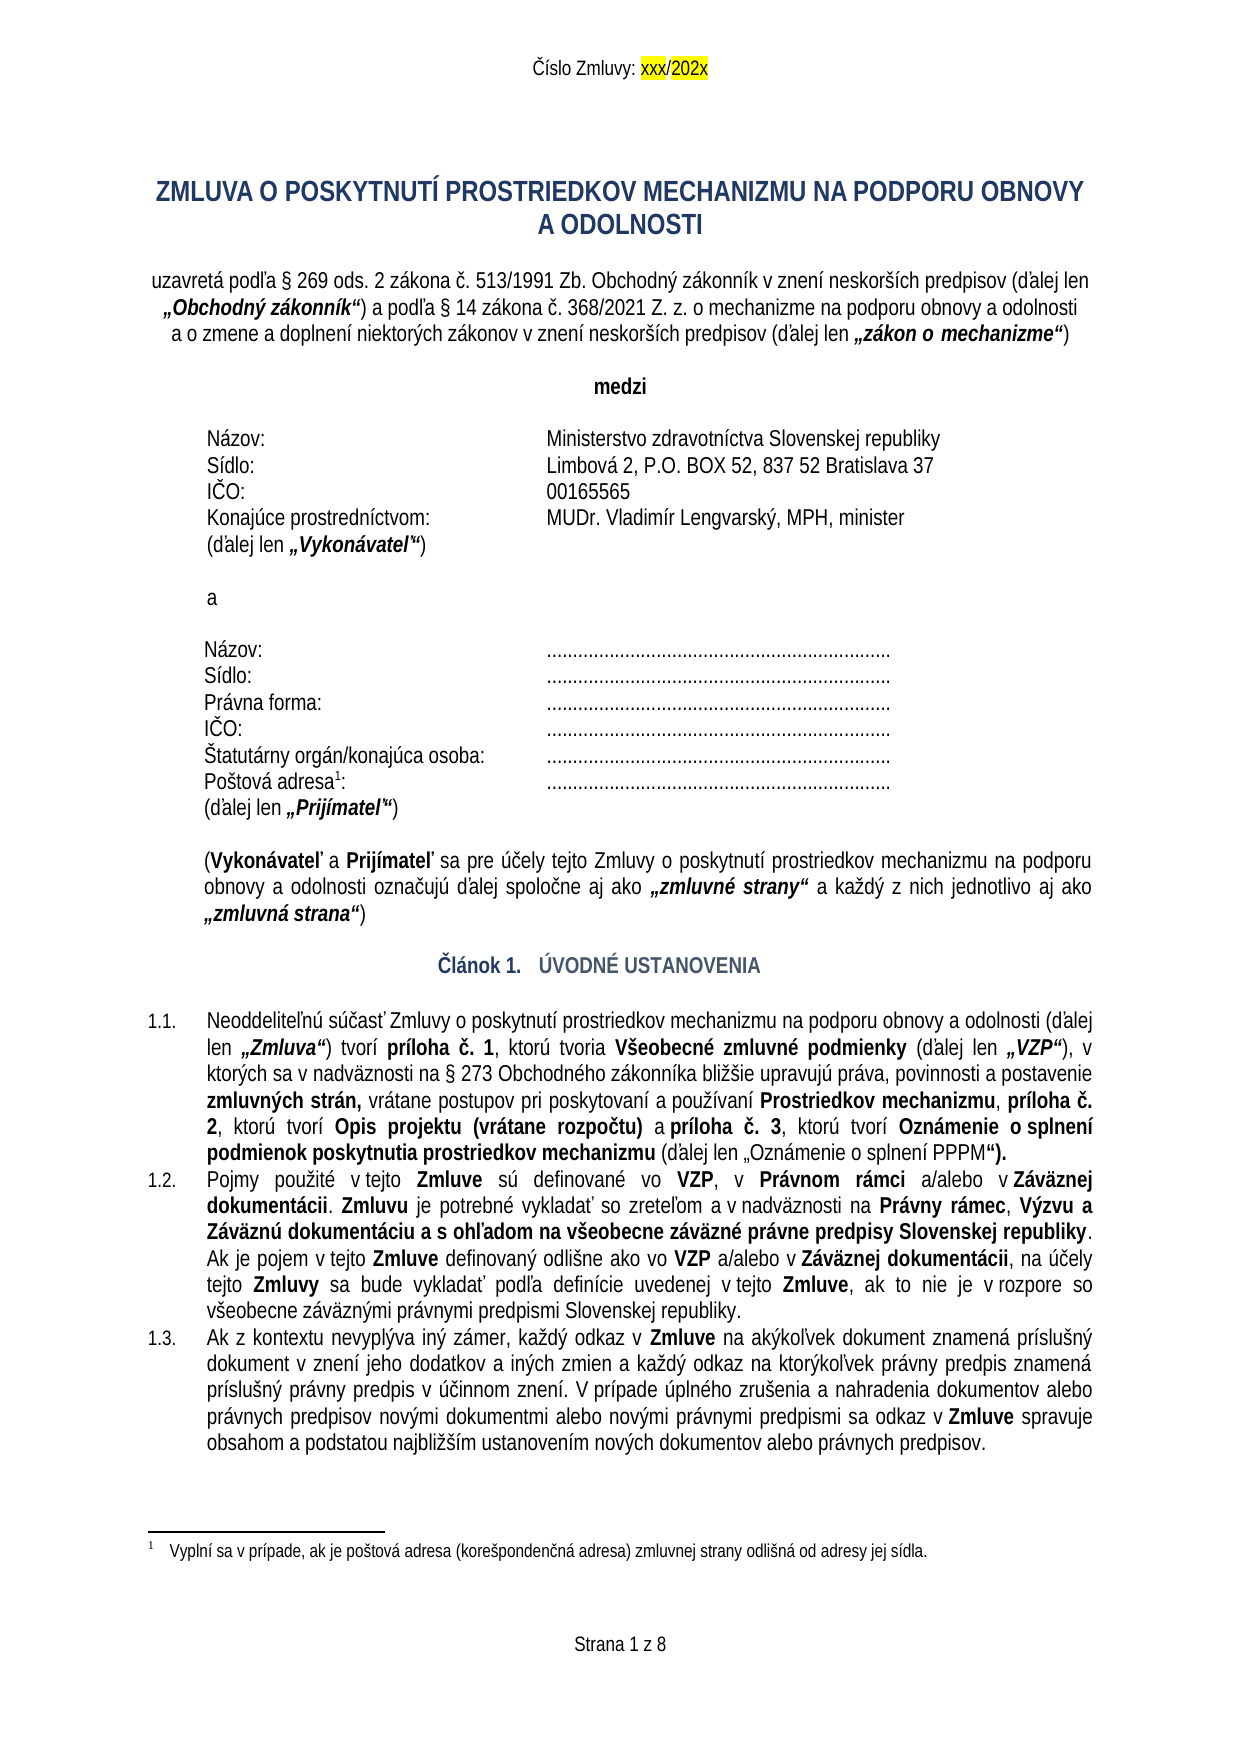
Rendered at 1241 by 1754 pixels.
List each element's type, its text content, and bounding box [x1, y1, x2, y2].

text Štatutárny orgán/konajúca osoba: .................................................................. [148, 742, 1093, 768]
text Poštová adresa: .................................................................. [148, 768, 1093, 794]
text (ďalej len „Prijímateľ“) [148, 794, 1093, 821]
text IČO: 00165565 [148, 478, 1093, 504]
text uzavretá podľa § 269 ods. 2 zákona č. 513/1991 Zb. Obchodný zákonník v znení neskorších predpisov (ďalej len „Obchodný zákonník“) a podľa § 14 zákona č. 368/2021 Z. z. o mechanizme na podporu obnovy a odolnosti a o zmene a doplnení niektorých zákonov v znení neskorších predpisov (ďalej len „zákon o mechanizme“) [148, 267, 1093, 346]
text Názov: Ministerstvo zdravotníctva Slovenskej republiky [207, 425, 1093, 452]
text IČO: .................................................................. [148, 715, 1093, 742]
text ZMLUVA O POSKYTNUTÍ PROSTRIEDKOV MECHANIZMU NA PODPORU OBNOVY A ODOLNOSTI [148, 174, 1093, 241]
text (Vykonávateľ a Prijímateľ sa pre účely tejto Zmluvy o poskytnutí prostriedkov mechanizmu na podporu obnovy a odolnosti označujú ďalej spoločne aj ako „zmluvné strany“ a každý z nich jednotlivo aj ako „zmluvná strana“) [204, 847, 1093, 926]
text medzi [148, 373, 1093, 399]
text a [148, 583, 1093, 610]
text Konajúce prostredníctvom: MUDr. Vladimír Lengvarský, MPH, minister [207, 504, 1093, 531]
list Ak z kontextu nevyplýva iný zámer, každý odkaz v Zmluve na akýkoľvek dokument znamená príslušný dokument v znení jeho dodatkov a iných zmien a každý odkaz na ktorýkoľvek právny predpis znamená príslušný právny predpis v účinnom znení. V prípade úplného zrušenia a nahradenia dokumentov alebo právnych predpisov novými dokumentmi alebo novými právnymi predpismi sa odkaz v Zmluve spravuje obsahom a podstatou najbližším ustanovením nových dokumentov alebo právnych predpisov. [148, 1324, 1093, 1456]
list Neoddeliteľnú súčasť Zmluvy o poskytnutí prostriedkov mechanizmu na podporu obnovy a odolnosti (ďalej len „Zmluva“) tvorí príloha č. 1, ktorú tvoria Všeobecné zmluvné podmienky (ďalej len „VZP“), v ktorých sa v nadväznosti na § 273 Obchodného zákonníka bližšie upravujú práva, povinnosti a postavenie zmluvných strán, vrátane postupov pri poskytovaní a používaní Prostriedkov mechanizmu, príloha č. 2, ktorú tvorí Opis projektu (vrátane rozpočtu) a príloha č. 3, ktorú tvorí Oznámenie o splnení podmienok poskytnutia prostriedkov mechanizmu (ďalej len „Oznámenie o splnení PPPM“). [148, 1007, 1093, 1166]
text Názov: .................................................................. [148, 636, 1093, 662]
text Právna forma: .................................................................. [148, 689, 1093, 715]
text Sídlo: Limbová 2, P.O. BOX 52, 837 52 Bratislava 37 [148, 452, 1093, 478]
list ÚVODNÉ USTANOVENIA [148, 952, 1093, 979]
list Pojmy použité v tejto Zmluve sú definované vo VZP, v Právnom rámci a/alebo v Záväznej dokumentácii. Zmluvu je potrebné vykladať so zreteľom a v nadväznosti na Právny rámec, Výzvu a Záväznú dokumentáciu a s ohľadom na všeobecne záväzné právne predpisy Slovenskej republiky. Ak je pojem v tejto Zmluve definovaný odlišne ako vo VZP a/alebo v Záväznej dokumentácii, na účely tejto Zmluvy sa bude vykladať podľa definície uvedenej v tejto Zmluve, ak to nie je v rozpore so všeobecne záväznými právnymi predpismi Slovenskej republiky. [148, 1166, 1093, 1324]
text (ďalej len „Vykonávateľ“) [148, 531, 1093, 557]
text Sídlo: .................................................................. [148, 662, 1093, 689]
